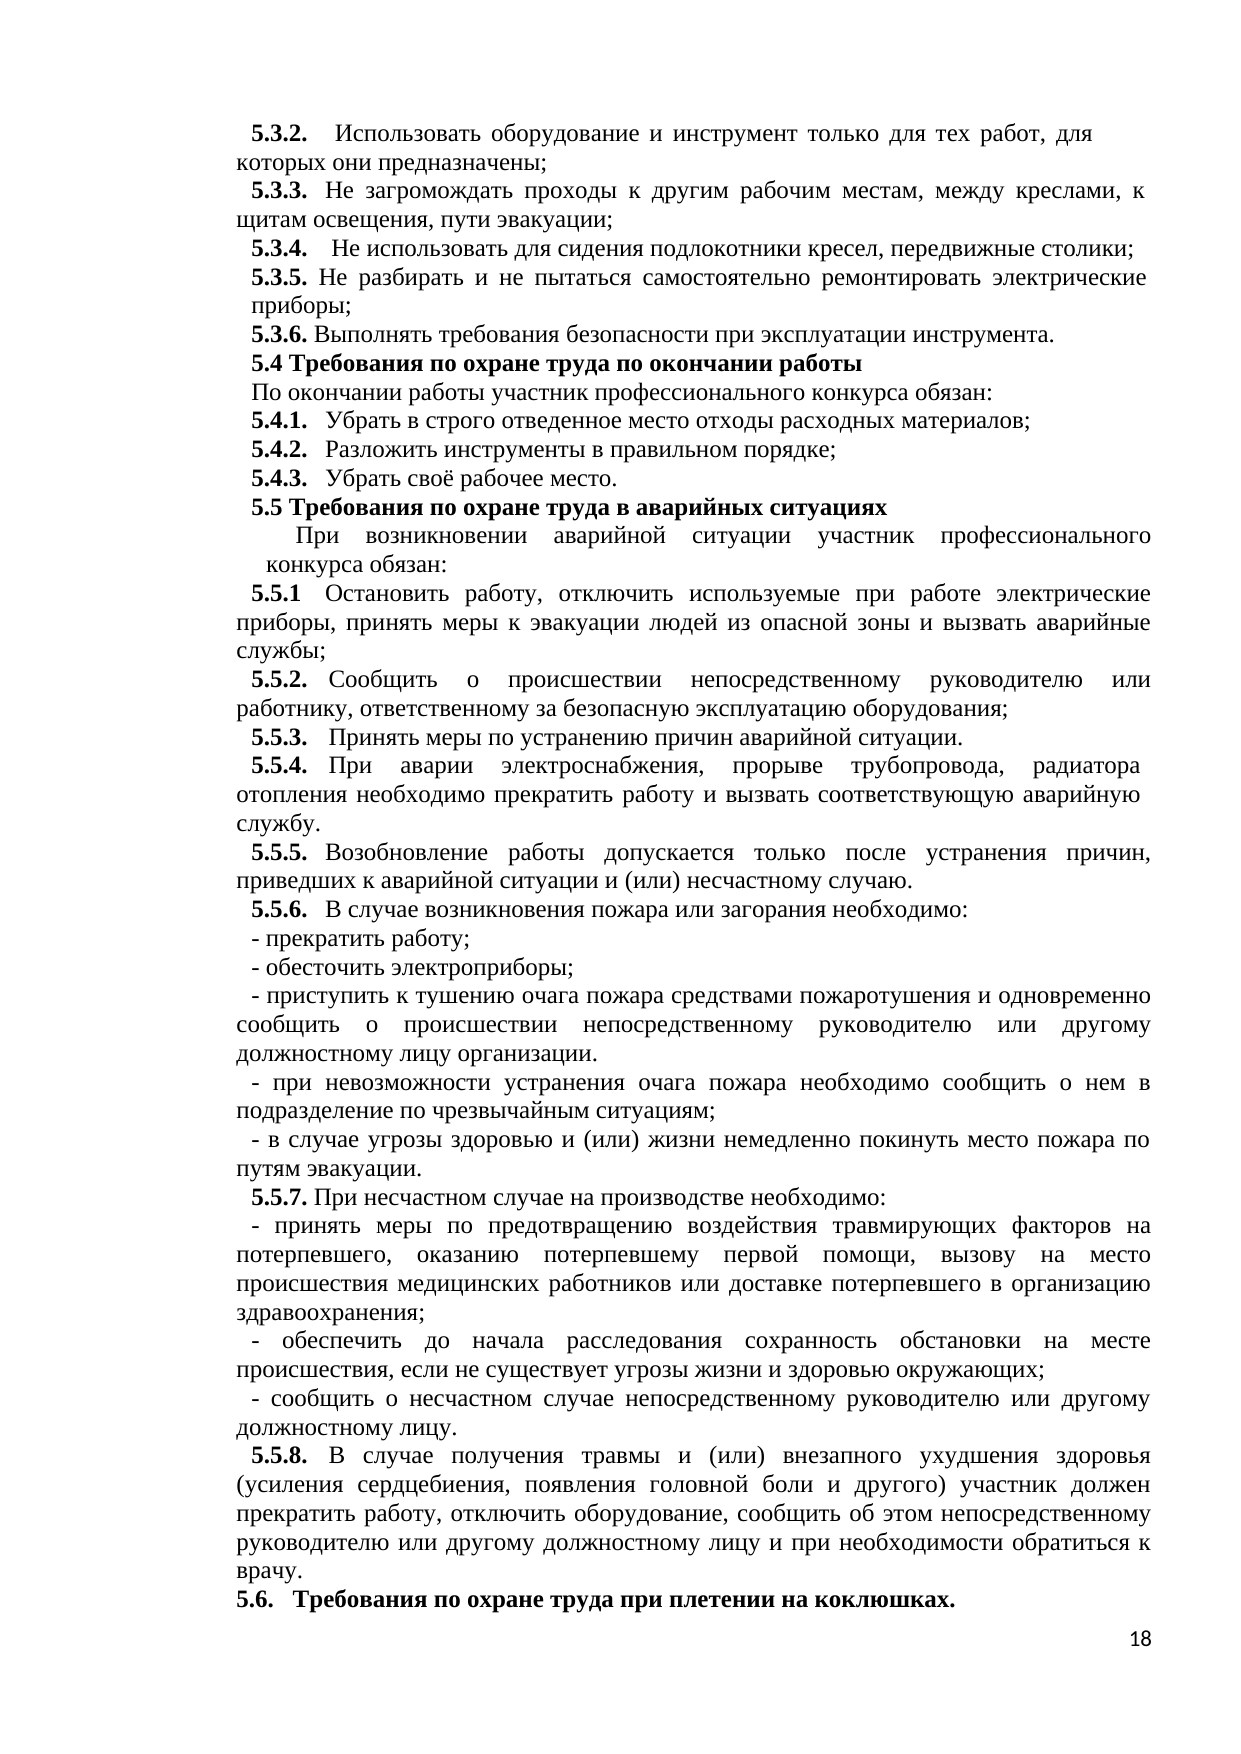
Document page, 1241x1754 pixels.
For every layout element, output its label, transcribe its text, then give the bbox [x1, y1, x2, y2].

list В случае возникновения пожара или загорания необходимо: [236, 894, 1152, 923]
text - в случае угрозы здоровью и (или) жизни немедленно покинуть место пожара по путям эвакуации. [236, 1124, 1152, 1182]
text 5.3.6. Выполнять требования безопасности при эксплуатации инструмента. [236, 319, 1147, 348]
list Убрать в строго отведенное место отходы расходных материалов; [236, 406, 1152, 434]
text - принять меры по предотвращению воздействия травмирующих факторов на потерпевшего, оказанию потерпевшему первой помощи, вызову на место происшествия медицинских работников или доставке потерпевшего в организацию здравоохранения; [236, 1211, 1152, 1326]
text - сообщить о несчастном случае непосредственному руководителю или другому должностному лицу. [236, 1383, 1152, 1441]
text - при невозможности устранения очага пожара необходимо сообщить о нем в подразделение по чрезвычайным ситуациям; [236, 1067, 1152, 1124]
list Использовать оборудование и инструмент только для тех работ, для которых они предназначены; [236, 118, 1093, 176]
text При возникновении аварийной ситуации участник профессионального конкурса обязан: [266, 521, 1152, 578]
text По окончании работы участник профессионального конкурса обязан: [236, 377, 1152, 406]
list Не использовать для сидения подлокотники кресел, передвижные столики; [236, 233, 1152, 262]
list Не загромождать проходы к другим рабочим местам, между креслами, к щитам освещения, пути эвакуации; [236, 176, 1145, 233]
text - обесточить электроприборы; [236, 952, 1152, 981]
list Принять меры по устранению причин аварийной ситуации. [236, 722, 1152, 751]
text 5.4 Требования по охране труда по окончании работы [236, 348, 1152, 377]
text - прекратить работу; [236, 923, 1152, 952]
text 5.5 Требования по охране труда в аварийных ситуациях [236, 492, 1152, 521]
text 5.3.5. Не разбирать и не пытаться самостоятельно ремонтировать электрические приборы; [251, 262, 1147, 319]
text - приступить к тушению очага пожара средствами пожаротушения и одновременно сообщить о происшествии непосредственному руководителю или другому должностному лицу организации. [236, 981, 1152, 1067]
list Разложить инструменты в правильном порядке; [236, 434, 1152, 463]
list Сообщить о происшествии непосредственному руководителю или работнику, ответственному за безопасную эксплуатацию оборудования; [236, 664, 1152, 722]
list Возобновление работы допускается только после устранения причин, приведших к аварийной ситуации и (или) несчастному случаю. [236, 837, 1152, 894]
text - обеспечить до начала расследования сохранность обстановки на месте происшествия, если не существует угрозы жизни и здоровью окружающих; [236, 1326, 1152, 1383]
list Остановить работу, отключить используемые при работе электрические приборы, принять меры к эвакуации людей из опасной зоны и вызвать аварийные службы; [236, 578, 1152, 664]
list Требования по охране труда при плетении на коклюшках. [236, 1584, 1152, 1613]
list В случае получения травмы и (или) внезапного ухудшения здоровья (усиления сердцебиения, появления головной боли и другого) участник должен прекратить работу, отключить оборудование, сообщить об этом непосредственному руководителю или другому должностному лицу и при необходимости обратиться к врачу. [236, 1441, 1152, 1584]
text 5.5.7. При несчастном случае на производстве необходимо: [236, 1182, 1152, 1211]
list При аварии электроснабжения, прорыве трубопровода, радиатора отопления необходимо прекратить работу и вызвать соответствующую аварийную службу. [236, 751, 1141, 837]
list Убрать своё рабочее место. [236, 463, 1152, 492]
